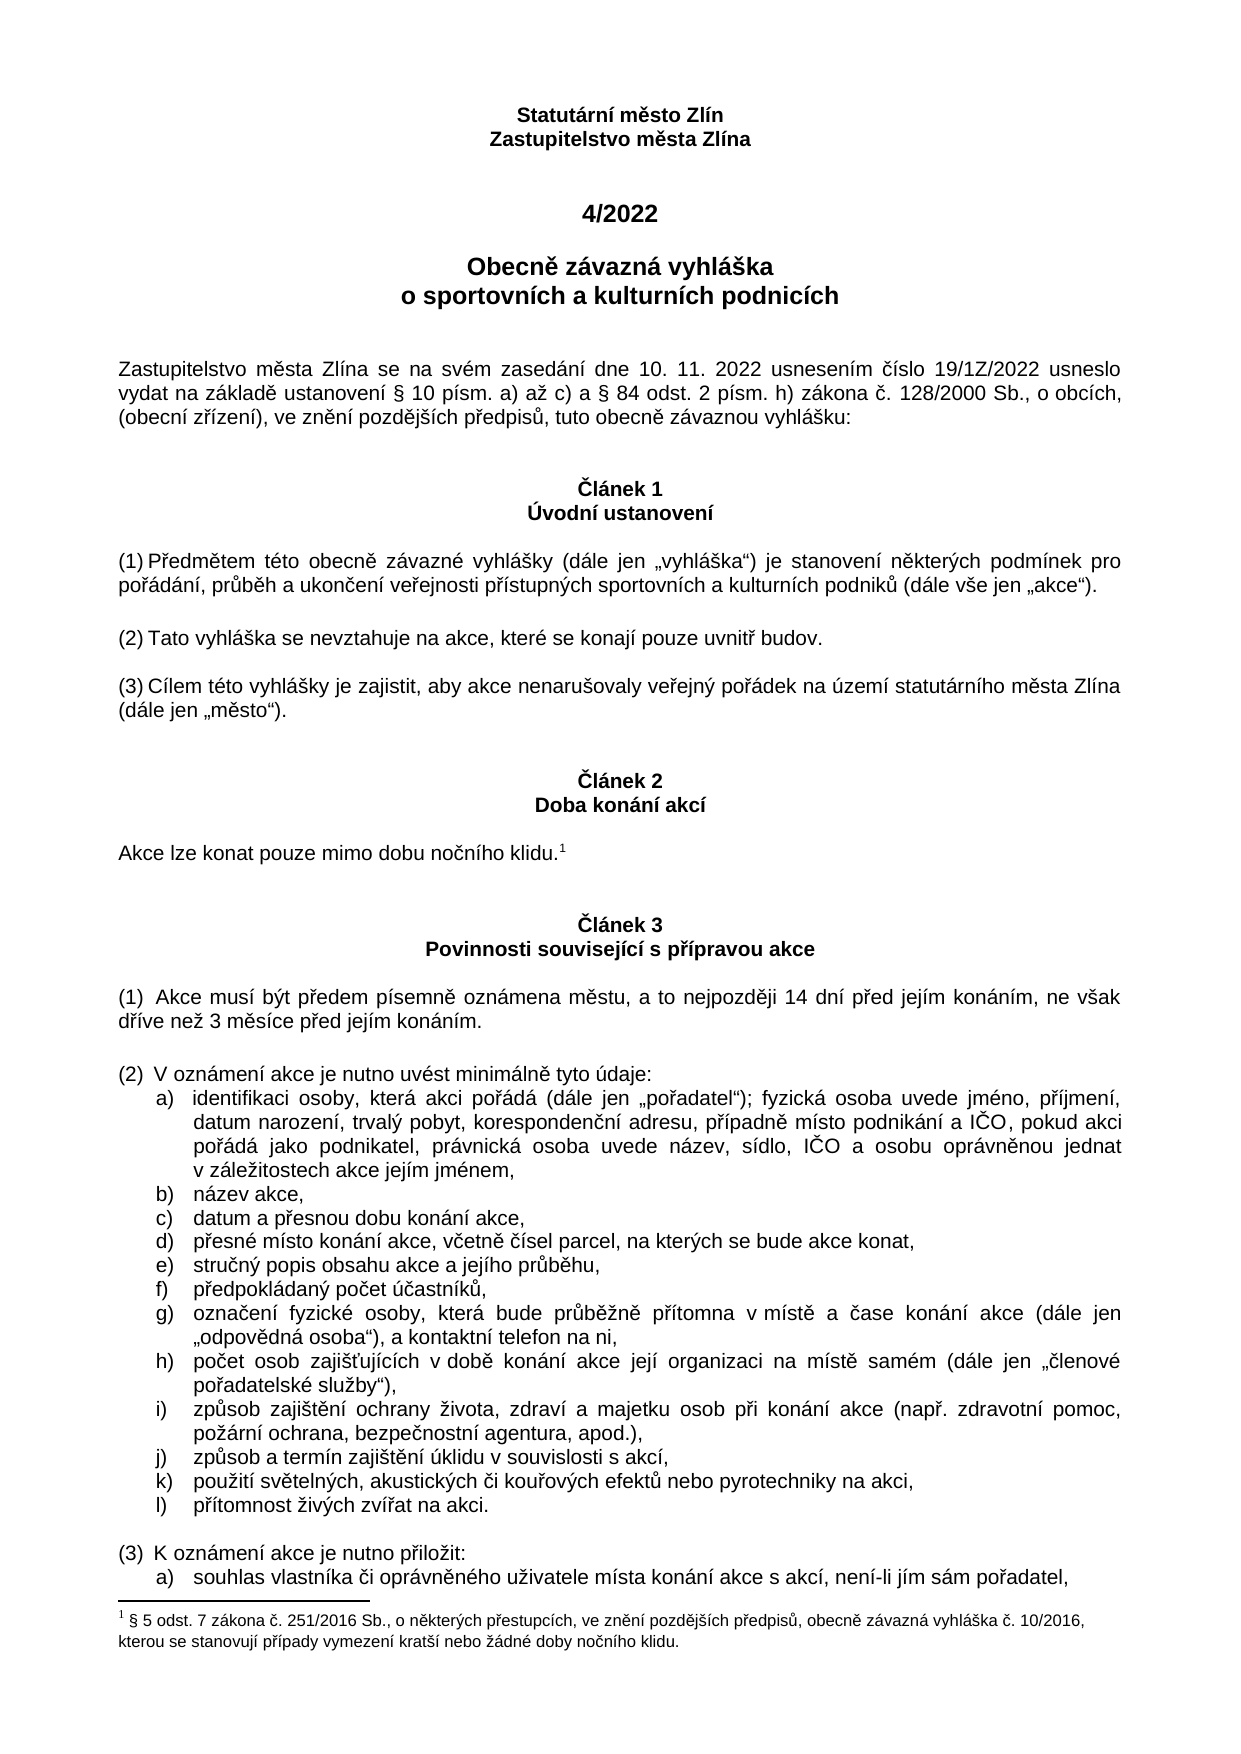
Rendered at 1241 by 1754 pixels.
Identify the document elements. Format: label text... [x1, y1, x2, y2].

list souhlas vlastníka či oprávněného uživatele místa konání akce s akcí, není-li jím sám pořadatel, [156, 1565, 1122, 1589]
list Akce musí být předem písemně oznámena městu, a to nejpozději 14 dní před jejím konáním, ne však dříve než 3 měsíce před jejím konáním. [118, 985, 1122, 1033]
text Obecně závazná vyhláška [118, 252, 1122, 281]
list datum a přesnou dobu konání akce, [156, 1205, 1122, 1229]
text Akce lze konat pouze mimo dobu nočního klidu. [118, 841, 1122, 865]
list K oznámení akce je nutno přiložit: [118, 1541, 1122, 1565]
list identifikaci osoby, která akci pořádá (dále jen „pořadatel“); fyzická osoba uvede jméno, příjmení, datum narození, trvalý pobyt, korespondenční adresu, případně místo podnikání a IČO, pokud akci pořádá jako podnikatel, právnická osoba uvede název, sídlo, IČO a osobu oprávněnou jednat v záležitostech akce jejím jménem, [156, 1086, 1122, 1181]
subtitle Povinnosti související s přípravou akce [118, 937, 1122, 961]
text Článek 1 [118, 477, 1122, 501]
list Cílem této vyhlášky je zajistit, aby akce nenarušovaly veřejný pořádek na území statutárního města Zlína (dále jen „město“). [118, 673, 1122, 721]
list Tato vyhláška se nevztahuje na akce, které se konají pouze uvnitř budov. [118, 626, 1122, 649]
list přesné místo konání akce, včetně čísel parcel, na kterých se bude akce konat, [156, 1229, 1122, 1253]
text Článek 3 [118, 913, 1122, 937]
text o sportovních a kulturních podnicích [118, 281, 1122, 309]
text Doba konání akcí [118, 793, 1122, 817]
list stručný popis obsahu akce a jejího průběhu, [156, 1253, 1122, 1277]
text 4/2022 [118, 199, 1122, 228]
list počet osob zajišťujících v době konání akce její organizaci na místě samém (dále jen „členové pořadatelské služby“), [156, 1349, 1122, 1397]
list přítomnost živých zvířat na akci. [156, 1493, 1122, 1517]
list V oznámení akce je nutno uvést minimálně tyto údaje: [118, 1062, 1122, 1086]
text Úvodní ustanovení [118, 501, 1122, 525]
list předpokládaný počet účastníků, [156, 1277, 1122, 1301]
list způsob a termín zajištění úklidu v souvislosti s akcí, [156, 1445, 1122, 1469]
list použití světelných, akustických či kouřových efektů nebo pyrotechniky na akci, [156, 1469, 1122, 1493]
text Článek 2 [118, 769, 1122, 793]
list označení fyzické osoby, která bude průběžně přítomna v místě a čase konání akce (dále jen „odpovědná osoba“), a kontaktní telefon na ni, [156, 1301, 1122, 1349]
list název akce, [156, 1181, 1122, 1205]
list způsob zajištění ochrany života, zdraví a majetku osob při konání akce (např. zdravotní pomoc, požární ochrana, bezpečnostní agentura, apod.), [156, 1397, 1122, 1445]
text Zastupitelstvo města Zlína [118, 127, 1122, 151]
text Zastupitelstvo města Zlína se na svém zasedání dne 10. 11. 2022 usnesením číslo 19/1Z/2022 usneslo vydat na základě ustanovení § 10 písm. a) až c) a § 84 odst. 2 písm. h) zákona č. 128/2000 Sb., o obcích, (obecní zřízení), ve znění pozdějších předpisů, tuto obecně závaznou vyhlášku: [118, 357, 1122, 429]
text Statutární město Zlín [118, 103, 1122, 127]
list Předmětem této obecně závazné vyhlášky (dále jen „vyhláška“) je stanovení některých podmínek pro pořádání, průběh a ukončení veřejnosti přístupných sportovních a kulturních podniků (dále vše jen „akce“). [118, 549, 1122, 597]
